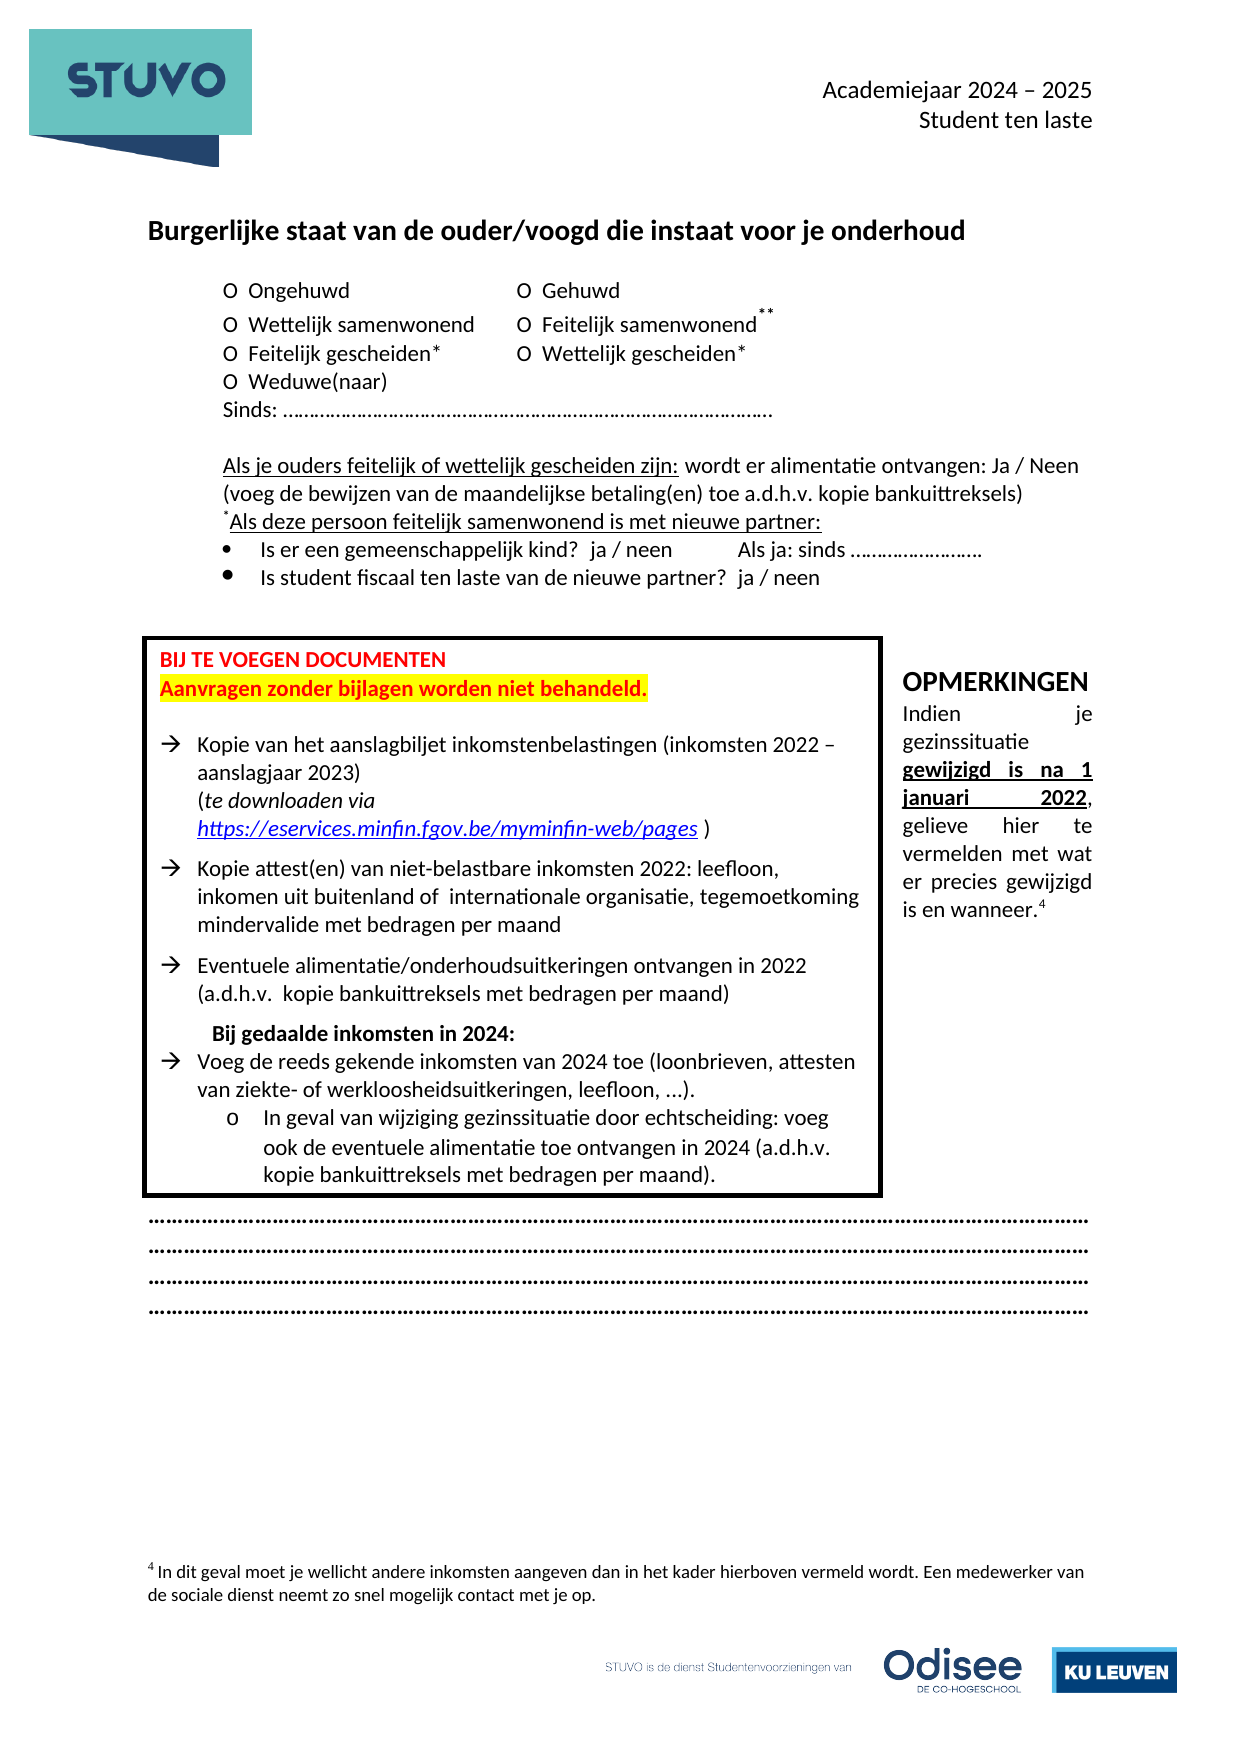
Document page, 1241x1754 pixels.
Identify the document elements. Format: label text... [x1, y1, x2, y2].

list Is er een gemeenschappelijk kind? ja / neen Als ja: sinds ……………………. [223, 536, 1092, 563]
list Is student fiscaal ten laste van de nieuwe partner? ja / neen [223, 563, 1092, 592]
picture [606, 1647, 1177, 1693]
text O Ongehuwd O Gehuwd [148, 276, 1092, 304]
text OPMERKINGEN [883, 663, 1092, 699]
text Burgerlijke staat van de ouder/voogd die instaat voor je onderhoud [148, 212, 1092, 248]
text O Wettelijk samenwonend O Feitelijk samenwonend** [148, 304, 1092, 339]
text O Weduwe(naar) [148, 367, 1092, 395]
text Sinds: ………………………………………………………………………………… [148, 395, 1092, 423]
text …………………………………………………………………………………………………………………………………………………………………………………………………………………………………………………………………………………………………………………………………………………………………………………………………………………………………………………………………………………………………………………………………………………………………………………… [148, 951, 1092, 1321]
text O Feitelijk gescheiden* O Wettelijk gescheiden* [148, 339, 1092, 367]
text Als je ouders feitelijk of wettelijk gescheiden zijn: wordt er alimentatie ontvangen: Ja / Neen (voeg de bewijzen van de maandelijkse betaling(en) toe a.d.h.v. kopie bankuittreksels) [223, 451, 1092, 507]
text Indien je gezinssituatie gewijzigd is na 1 januari 2022, gelieve hier te vermelden met wat er precies gewijzigd is en wanneer. [883, 699, 1092, 923]
text *Als deze persoon feitelijk samenwonend is met nieuwe partner: [148, 507, 1092, 536]
